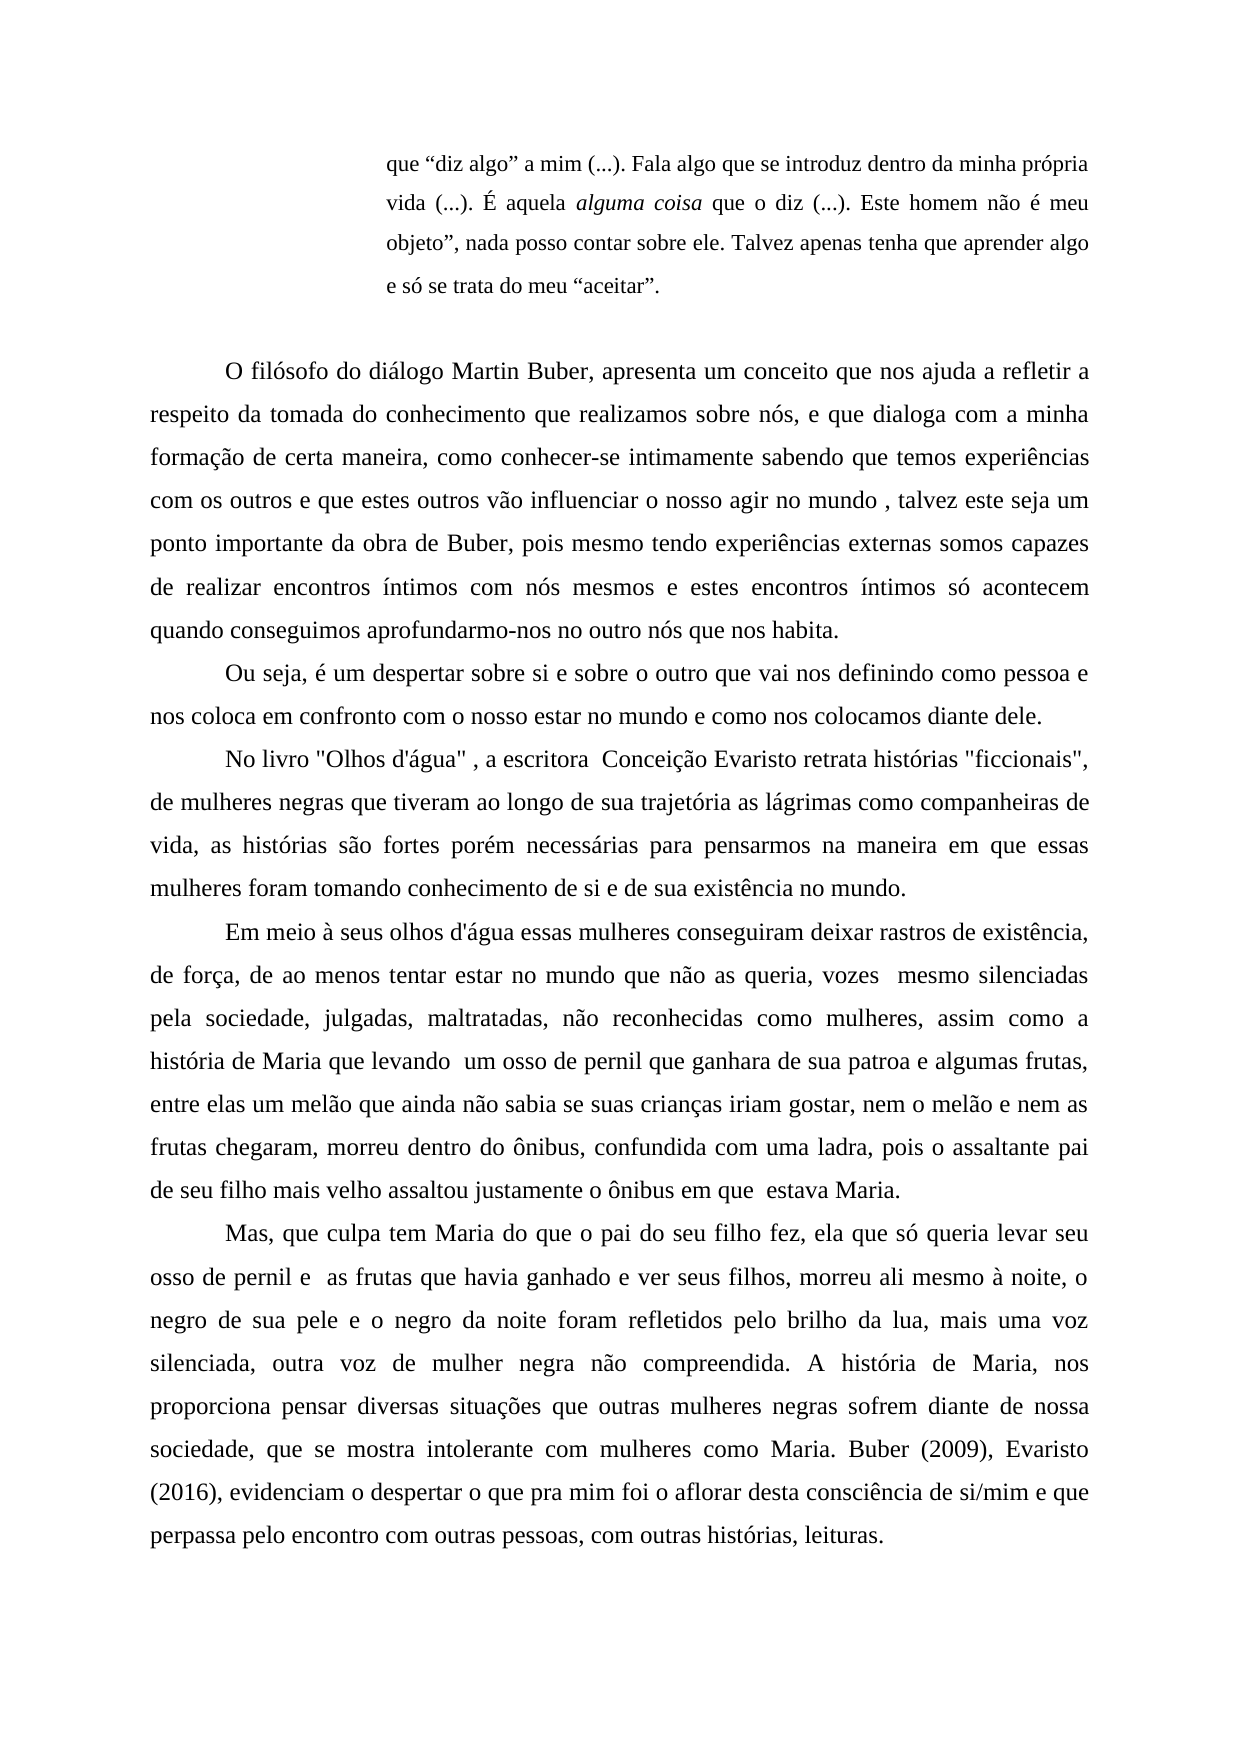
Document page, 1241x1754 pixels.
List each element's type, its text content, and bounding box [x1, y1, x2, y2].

text No livro "Olhos d'água" , a escritora Conceição Evaristo retrata histórias "ficcionais", de mulheres negras que tiveram ao longo de sua trajetória as lágrimas como companheiras de vida, as histórias são fortes porém necessárias para pensarmos na maneira em que essas mulheres foram tomando conhecimento de si e de sua existência no mundo. [150, 744, 1090, 902]
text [386, 150, 1090, 298]
text Mas, que culpa tem Maria do que o pai do seu filho fez, ela que só queria levar seu osso de pernil e as frutas que havia ganhado e ver seus filhos, morreu ali mesmo à noite, o negro de sua pele e o negro da noite foram refletidos pelo brilho da lua, mais uma voz silenciada, outra voz de mulher negra não compreendida. A história de Maria, nos proporciona pensar diversas situações que outras mulheres negras sofrem diante de nossa sociedade, que se mostra intolerante com mulheres como Maria. Buber (2009), Evaristo (2016), evidenciam o despertar o que pra mim foi o aflorar desta consciência de si/mim e que perpassa pelo encontro com outras pessoas, com outras histórias, leituras. [150, 1218, 1090, 1549]
text Ou seja, é um despertar sobre si e sobre o outro que vai nos definindo como pessoa e nos coloca em confronto com o nosso estar no mundo e como nos colocamos diante dele. [150, 658, 1090, 730]
text Em meio à seus olhos d'água essas mulheres conseguiram deixar rastros de existência, de força, de ao menos tentar estar no mundo que não as queria, vozes mesmo silenciadas pela sociedade, julgadas, maltratadas, não reconhecidas como mulheres, assim como a história de Maria que levando um osso de pernil que ganhara de sua patroa e algumas frutas, entre elas um melão que ainda não sabia se suas crianças iriam gostar, nem o melão e nem as frutas chegaram, morreu dentro do ônibus, confundida com uma ladra, pois o assaltante pai de seu filho mais velho assaltou justamente o ônibus em que estava Maria. [150, 917, 1090, 1204]
text O filósofo do diálogo Martin Buber, apresenta um conceito que nos ajuda a refletir a respeito da tomada do conhecimento que realizamos sobre nós, e que dialoga com a minha formação de certa maneira, como conhecer-se intimamente sabendo que temos experiências com os outros e que estes outros vão influenciar o nosso agir no mundo , talvez este seja um ponto importante da obra de Buber, pois mesmo tendo experiências externas somos capazes de realizar encontros íntimos com nós mesmos e estes encontros íntimos só acontecem quando conseguimos aprofundarmo-nos no outro nós que nos habita. [150, 356, 1090, 643]
